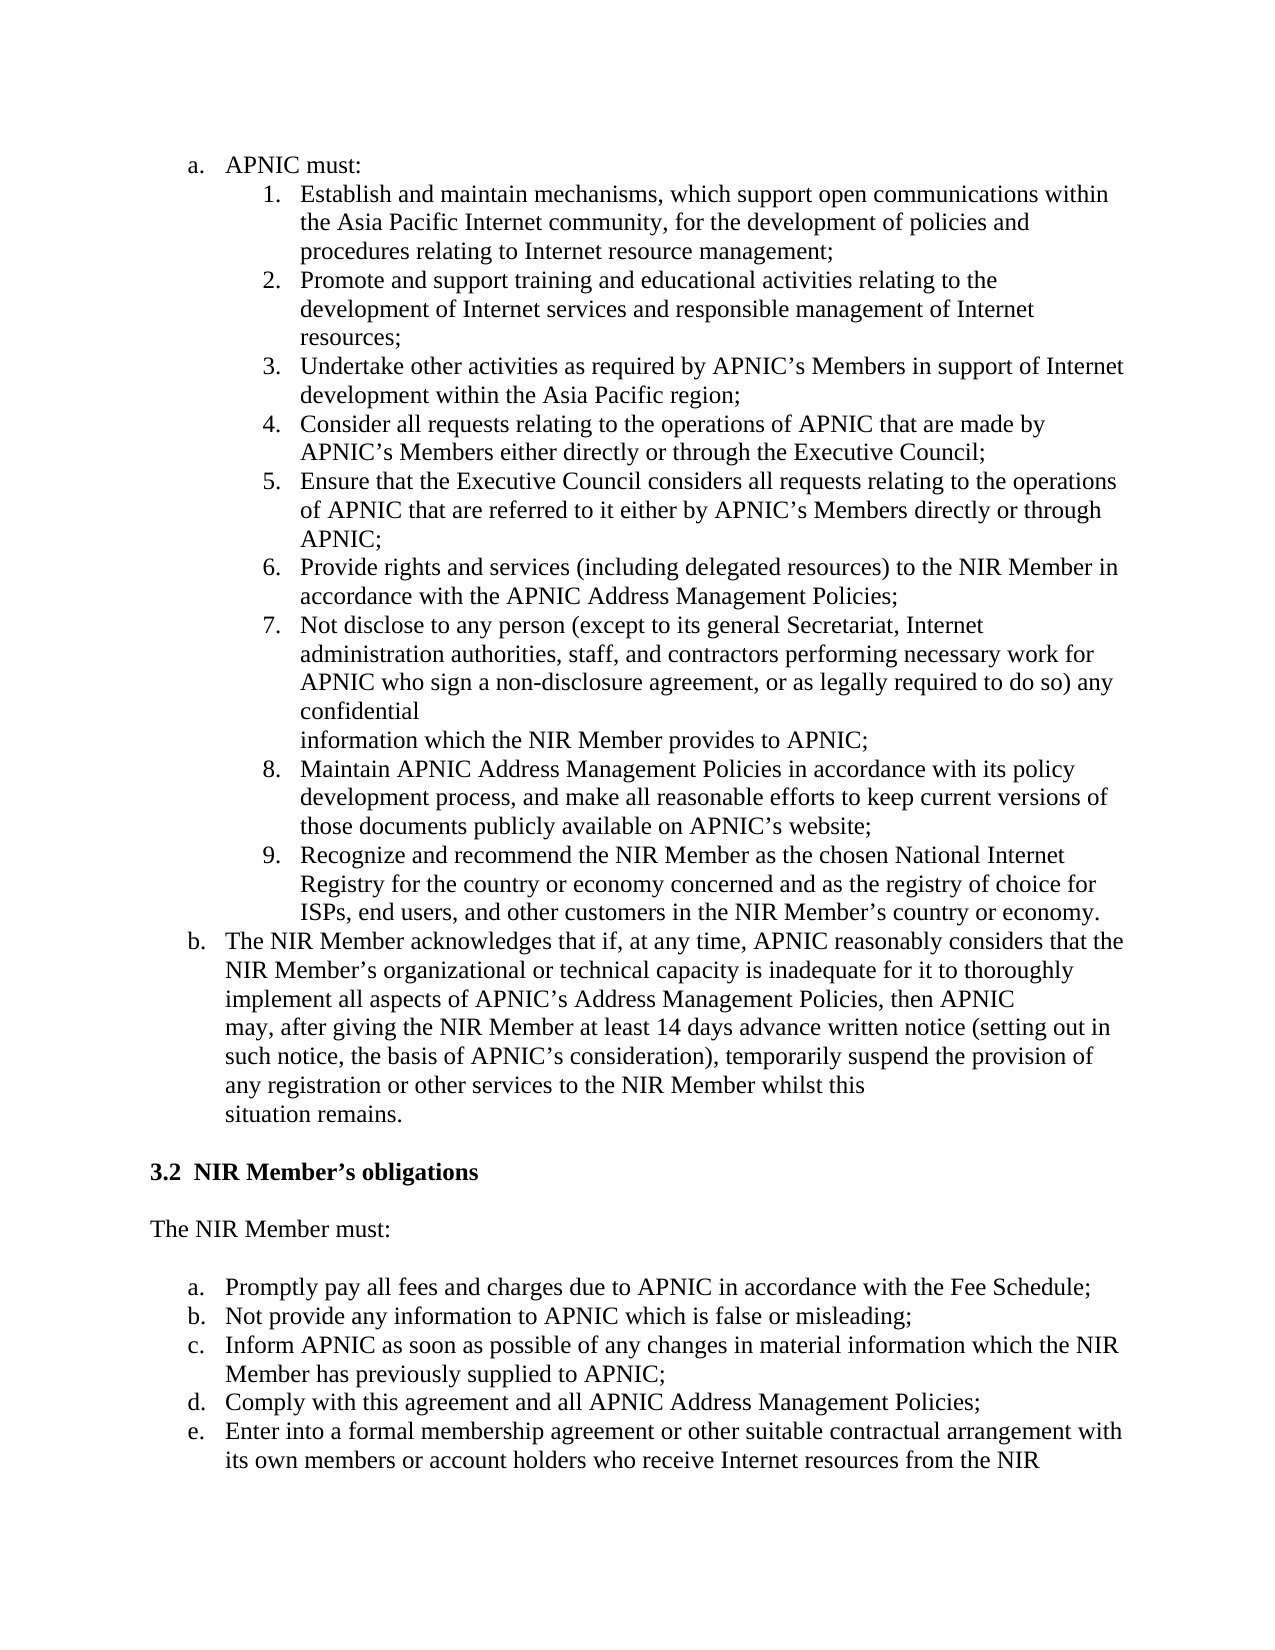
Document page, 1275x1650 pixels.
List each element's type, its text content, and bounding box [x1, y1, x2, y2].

text 3.2 NIR Member’s obligations [150, 1157, 1125, 1185]
list Maintain APNIC Address Management Policies in accordance with its policy development process, and make all reasonable efforts to keep current versions of those documents publicly available on APNIC’s website; [262, 754, 1125, 840]
list Not disclose to any person (except to its general Secretariat, Internet administration authorities, staff, and contractors performing necessary work for APNIC who sign a non-disclosure agreement, or as legally required to do so) any confidential information which the NIR Member provides to APNIC; [262, 610, 1125, 754]
list Undertake other activities as required by APNIC’s Members in support of Internet development within the Asia Pacific region; [262, 351, 1125, 409]
list APNIC must: [187, 150, 1125, 179]
text The NIR Member must: [150, 1214, 1125, 1243]
list Not provide any information to APNIC which is false or misleading; [187, 1301, 1125, 1330]
list Provide rights and services (including delegated resources) to the NIR Member in accordance with the APNIC Address Management Policies; [262, 552, 1125, 610]
list Recognize and recommend the NIR Member as the chosen National Internet Registry for the country or economy concerned and as the registry of choice for ISPs, end users, and other customers in the NIR Member’s country or economy. [262, 840, 1125, 926]
list Promote and support training and educational activities relating to the development of Internet services and responsible management of Internet resources; [262, 265, 1125, 351]
list Establish and maintain mechanisms, which support open communications within the Asia Pacific Internet community, for the development of policies and procedures relating to Internet resource management; [262, 179, 1125, 265]
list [187, 1416, 1125, 1474]
list Inform APNIC as soon as possible of any changes in material information which the NIR Member has previously supplied to APNIC; [187, 1330, 1125, 1387]
list Promptly pay all fees and charges due to APNIC in accordance with the Fee Schedule; [187, 1272, 1125, 1301]
list Consider all requests relating to the operations of APNIC that are made by APNIC’s Members either directly or through the Executive Council; [262, 409, 1125, 466]
list Comply with this agreement and all APNIC Address Management Policies; [187, 1387, 1125, 1416]
list The NIR Member acknowledges that if, at any time, APNIC reasonably considers that the NIR Member’s organizational or technical capacity is inadequate for it to thoroughly implement all aspects of APNIC’s Address Management Policies, then APNIC may, after giving the NIR Member at least 14 days advance written notice (setting out in such notice, the basis of APNIC’s consideration), temporarily suspend the provision of any registration or other services to the NIR Member whilst this situation remains. [187, 926, 1125, 1127]
list Ensure that the Executive Council considers all requests relating to the operations of APNIC that are referred to it either by APNIC’s Members directly or through APNIC; [262, 466, 1125, 552]
